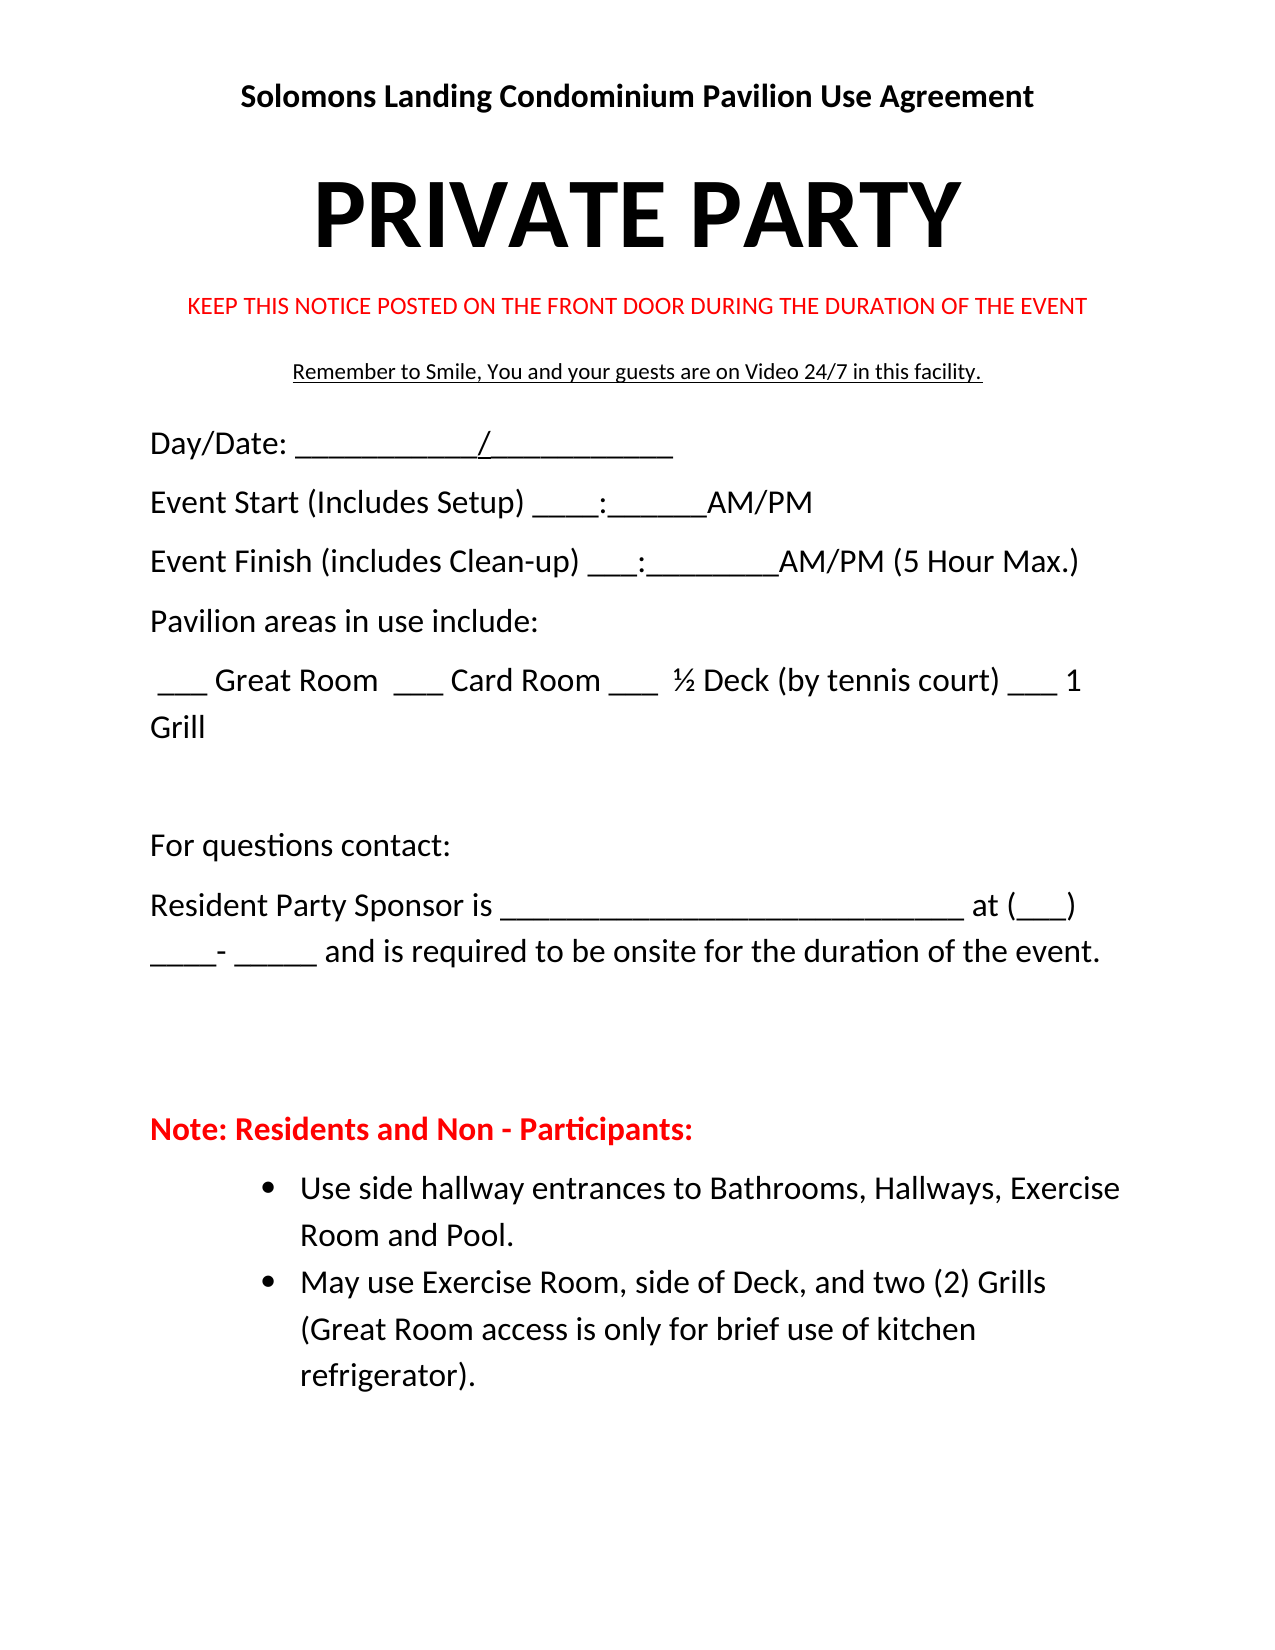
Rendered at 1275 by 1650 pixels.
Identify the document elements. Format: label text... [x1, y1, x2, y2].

text For questions contact: [150, 824, 1125, 865]
text Resident Party Sponsor is ____________________________ at (___) ____- _____ and is required to be onsite for the duration of the event. [150, 883, 1125, 971]
text ___ Great Room ___ Card Room ___ ½ Deck (by tennis court) ___ 1 Grill [150, 659, 1125, 746]
text Event Finish (includes Clean-up) ___:________AM/PM (5 Hour Max.) [150, 540, 1125, 581]
text Pavilion areas in use include: [150, 600, 1125, 640]
text Day/Date: ___________/___________ [150, 422, 1125, 463]
list Use side hallway entrances to Bathrooms, Hallways, Exercise Room and Pool. [262, 1167, 1125, 1255]
text Event Start (Includes Setup) ____:______AM/PM [150, 481, 1125, 522]
text PRIVATE PARTY [150, 150, 1125, 272]
list May use Exercise Room, side of Deck, and two (2) Grills (Great Room access is only for brief use of kitchen refrigerator). [262, 1261, 1125, 1395]
text Remember to Smile, You and your guests are on Video 24/7 in this facility. [150, 357, 1125, 386]
text KEEP THIS NOTICE POSTED ON THE FRONT DOOR DURING THE DURATION OF THE EVENT [150, 290, 1125, 321]
text Note: Residents and Non - Participants: [150, 1108, 1125, 1149]
